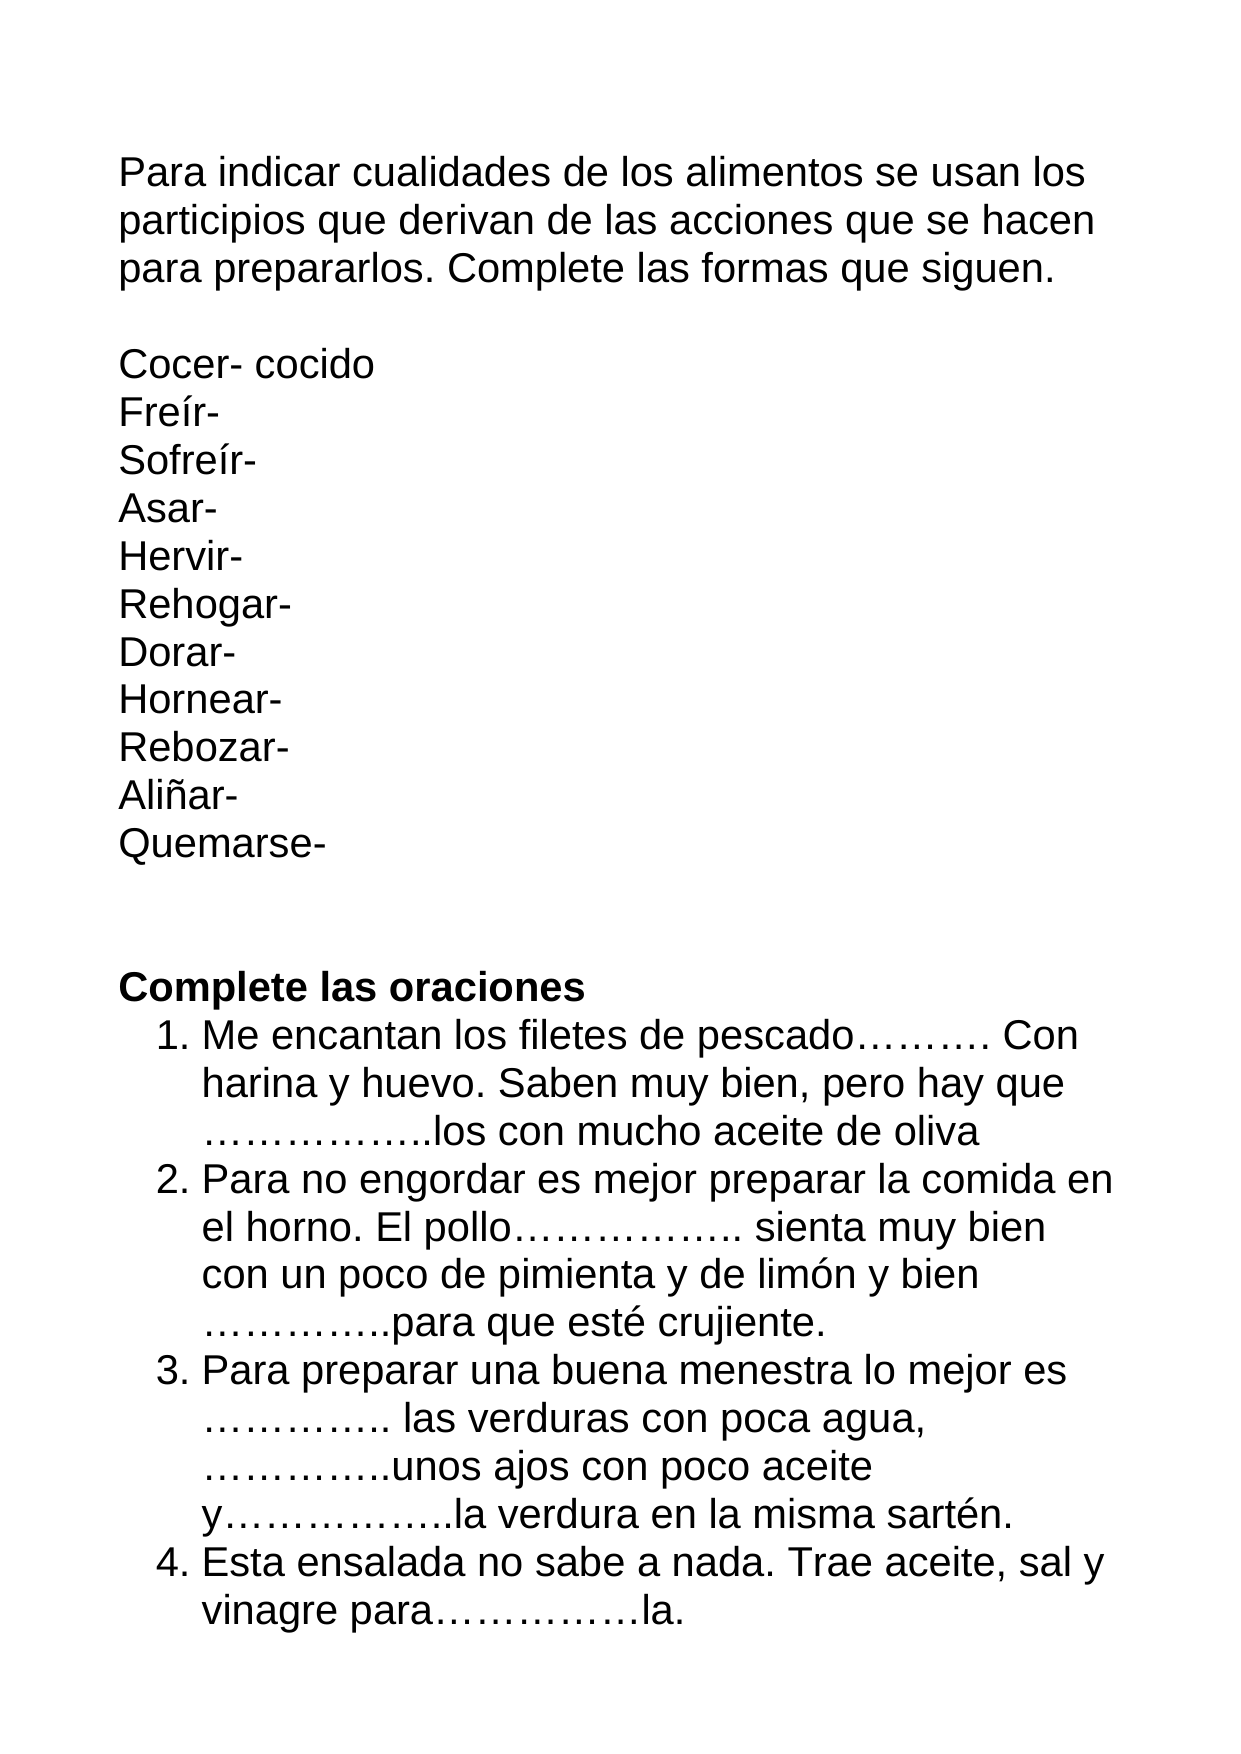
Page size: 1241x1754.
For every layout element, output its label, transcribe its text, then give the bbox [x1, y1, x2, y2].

text Cocer- cocido [118, 339, 1122, 387]
text Rebozar- [118, 723, 1122, 771]
text Freír- [118, 387, 1122, 435]
text Hornear- [118, 675, 1122, 723]
list Esta ensalada no sabe a nada. Trae aceite, sal y vinagre para……………la. [156, 1537, 1122, 1633]
text Sofreír- [118, 435, 1122, 483]
text Hervir- [118, 531, 1122, 579]
text Para indicar cualidades de los alimentos se usan los participios que derivan de las acciones que se hacen para prepararlos. Complete las formas que siguen. [118, 148, 1122, 291]
text Rehogar- [118, 579, 1122, 627]
list Me encantan los filetes de pescado………. Con harina y huevo. Saben muy bien, pero hay que ……………..los con mucho aceite de oliva [156, 1010, 1122, 1154]
text Complete las oraciones [118, 962, 1122, 1010]
list Para preparar una buena menestra lo mejor es ………….. las verduras con poca agua, …………..unos ajos con poco aceite y……………..la verdura en la misma sartén. [156, 1346, 1122, 1537]
text Asar- [118, 483, 1122, 531]
text Aliñar- [118, 771, 1122, 818]
list Para no engordar es mejor preparar la comida en el horno. El pollo…………….. sienta muy bien con un poco de pimienta y de limón y bien …………..para que esté crujiente. [156, 1154, 1122, 1346]
text Dorar- [118, 627, 1122, 675]
text Quemarse- [118, 818, 1122, 866]
